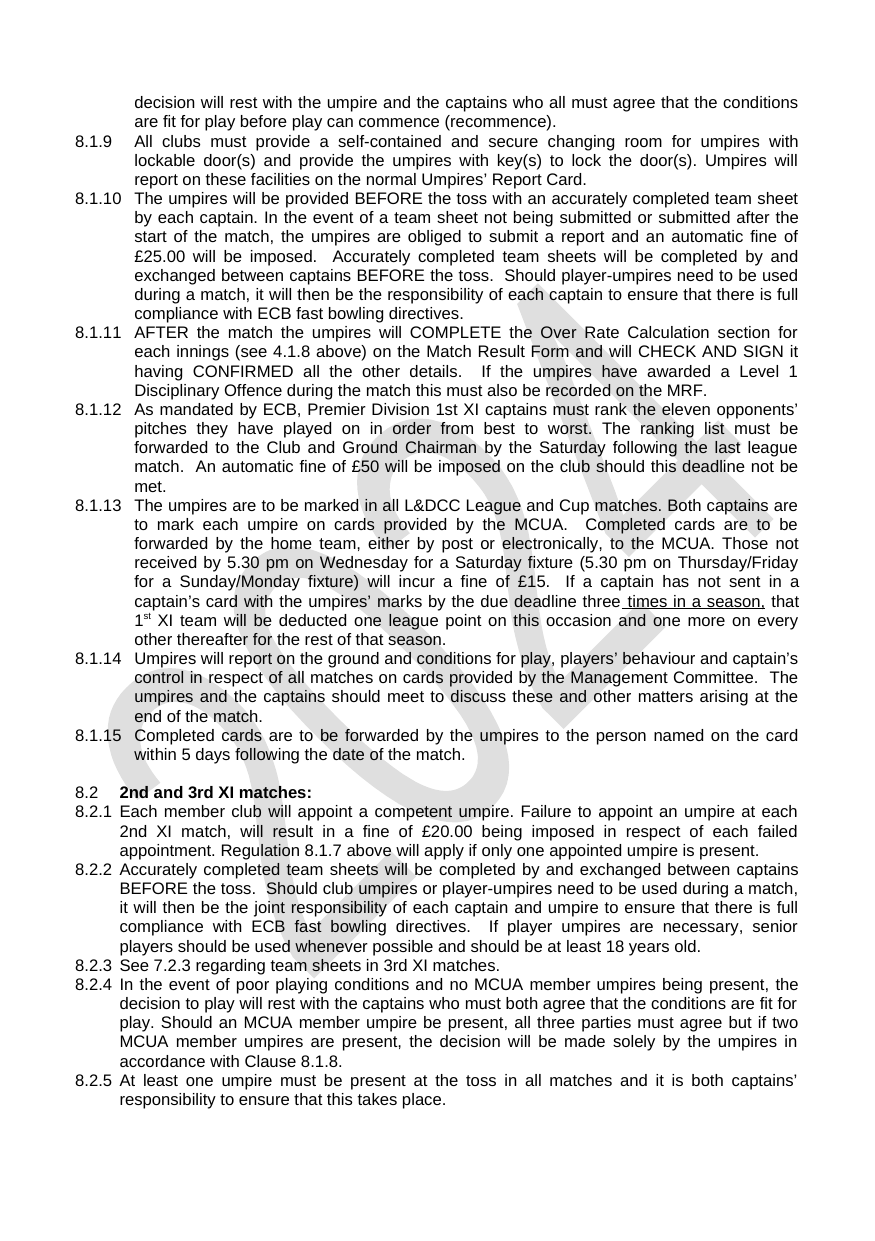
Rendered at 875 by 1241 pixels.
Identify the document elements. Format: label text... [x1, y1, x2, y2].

text 8.2.5 At least one umpire must be present at the toss in all matches and it is both captains’ responsibility to ensure that this takes place. [75, 1071, 799, 1109]
text 8.2.4 In the event of poor playing conditions and no MCUA member umpires being present, the decision to play will rest with the captains who must both agree that the conditions are fit for play. Should an MCUA member umpire be present, all three parties must agree but if two MCUA member umpires are present, the decision will be made solely by the umpires in accordance with Clause 8.1.8. [75, 975, 799, 1071]
text 8.1.14 Umpires will report on the ground and conditions for play, players’ behaviour and captain’s control in respect of all matches on cards provided by the Management Committee. The umpires and the captains should meet to discuss these and other matters arising at the end of the match. [75, 649, 799, 726]
text 8.1.12 As mandated by ECB, Premier Division 1st XI captains must rank the eleven opponents’ pitches they have played on in order from best to worst. The ranking list must be forwarded to the Club and Ground Chairman by the Saturday following the last league match. An automatic fine of £50 will be imposed on the club should this deadline not be met. [75, 400, 799, 496]
text 8.2 2nd and 3rd XI matches: [75, 783, 799, 802]
text 8.2.1 Each member club will appoint a competent umpire. Failure to appoint an umpire at each 2nd XI match, will result in a fine of £20.00 being imposed in respect of each failed appointment. Regulation 8.1.7 above will apply if only one appointed umpire is present. [75, 802, 799, 860]
text 8.1.11 AFTER the match the umpires will COMPLETE the Over Rate Calculation section for each innings (see 4.1.8 above) on the Match Result Form and will CHECK AND SIGN it having CONFIRMED all the other details. If the umpires have awarded a Level 1 Disciplinary Offence during the match this must also be recorded on the MRF. [75, 323, 799, 400]
text 8.2.3 See 7.2.3 regarding team sheets in 3rd XI matches. [75, 956, 799, 975]
text 8.1.9 All clubs must provide a self-contained and secure changing room for umpires with lockable door(s) and provide the umpires with key(s) to lock the door(s). Umpires will report on these facilities on the normal Umpires’ Report Card. [75, 131, 799, 189]
text 8.1.13 The umpires are to be marked in all L&DCC League and Cup matches. Both captains are to mark each umpire on cards provided by the MCUA. Completed cards are to be forwarded by the home team, either by post or electronically, to the MCUA. Those not received by 5.30 pm on Wednesday for a Saturday fixture (5.30 pm on Thursday/Friday for a Sunday/Monday fixture) will incur a fine of £15. If a captain has not sent in a captain’s card with the umpires’ marks by the due deadline three times in a season, that 1st XI team will be deducted one league point on this occasion and one more on every other thereafter for the rest of that season. [75, 496, 799, 649]
text 8.2.2 Accurately completed team sheets will be completed by and exchanged between captains BEFORE the toss. Should club umpires or player-umpires need to be used during a match, it will then be the joint responsibility of each captain and umpire to ensure that there is full compliance with ECB fast bowling directives. If player umpires are necessary, senior players should be used whenever possible and should be at least 18 years old. [75, 860, 799, 956]
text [75, 93, 799, 131]
text 8.1.10 The umpires will be provided BEFORE the toss with an accurately completed team sheet by each captain. In the event of a team sheet not being submitted or submitted after the start of the match, the umpires are obliged to submit a report and an automatic fine of £25.00 will be imposed. Accurately completed team sheets will be completed by and exchanged between captains BEFORE the toss. Should player-umpires need to be used during a match, it will then be the responsibility of each captain to ensure that there is full compliance with ECB fast bowling directives. [75, 189, 799, 323]
text 8.1.15 Completed cards are to be forwarded by the umpires to the person named on the card within 5 days following the date of the match. [75, 726, 799, 764]
